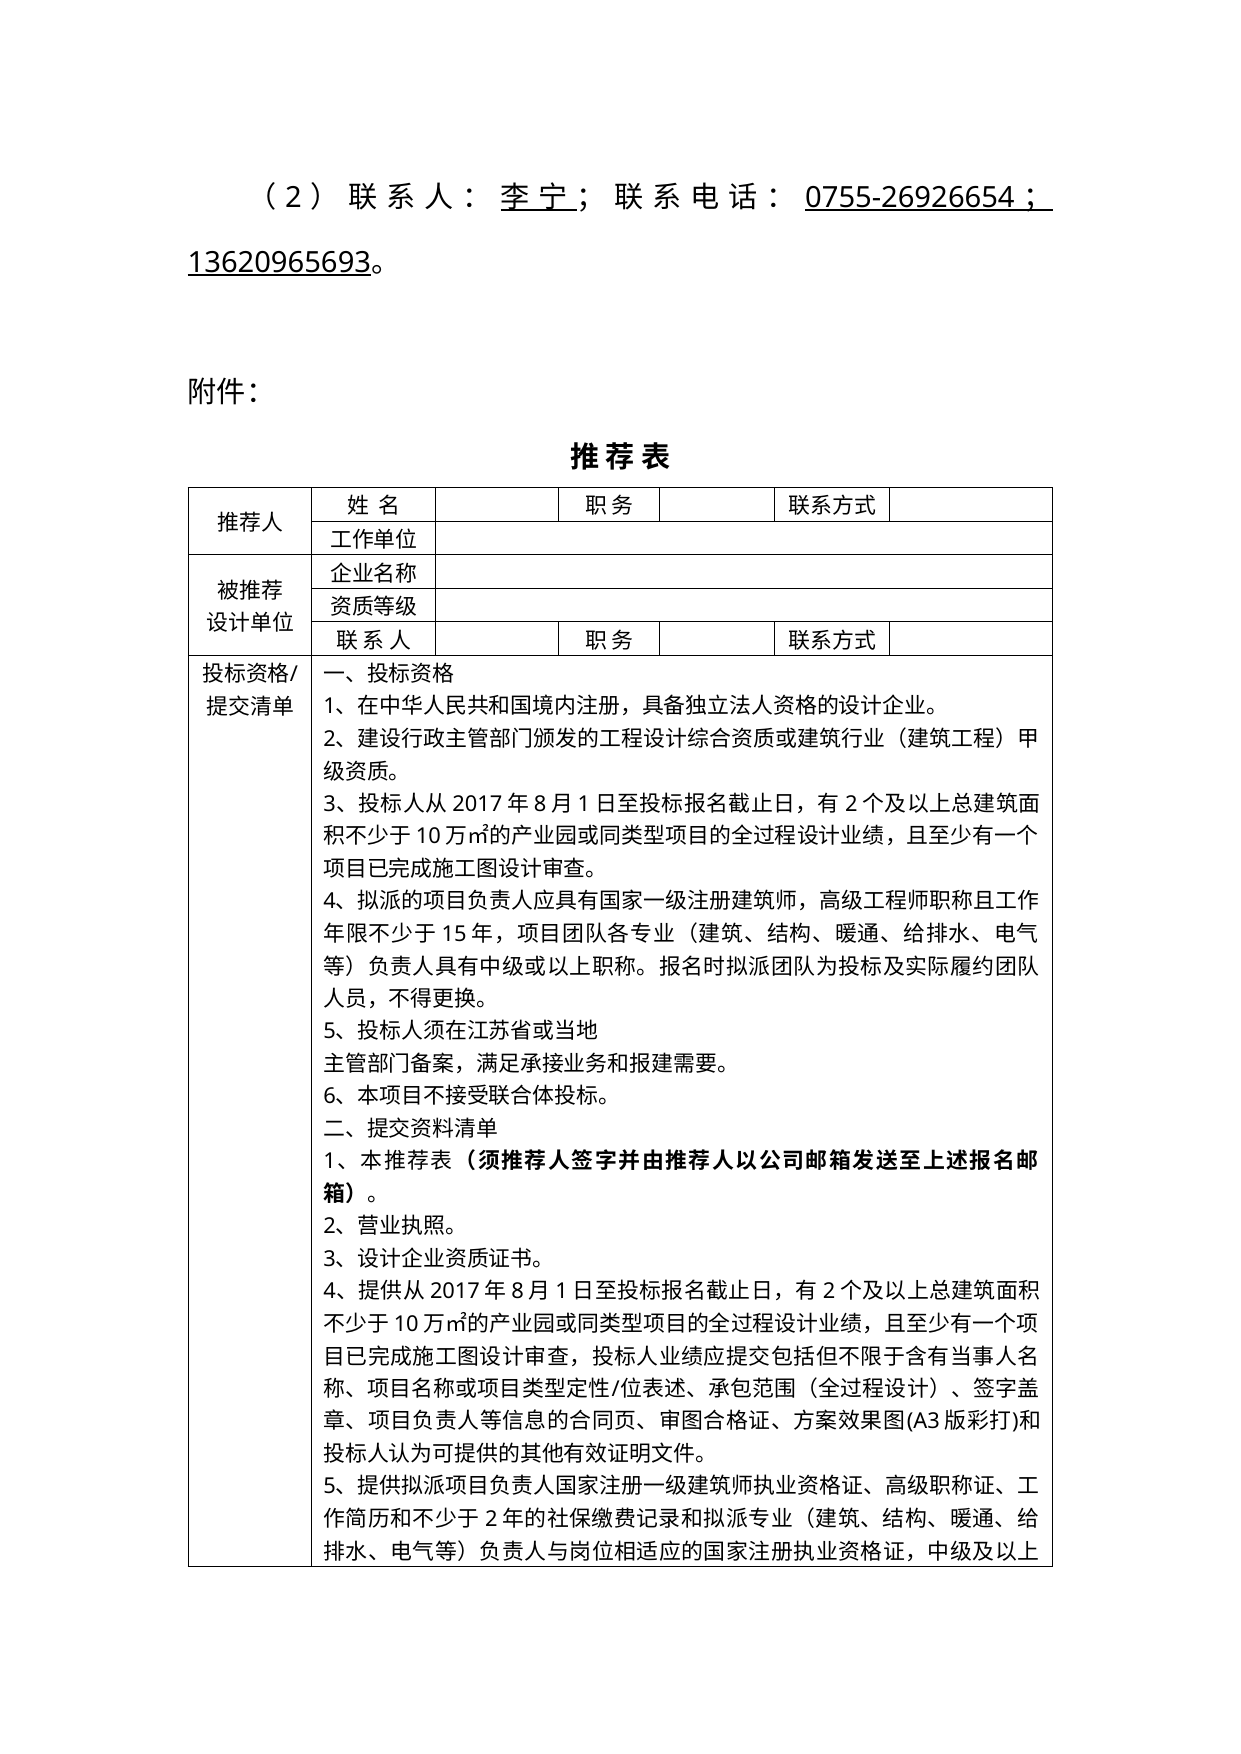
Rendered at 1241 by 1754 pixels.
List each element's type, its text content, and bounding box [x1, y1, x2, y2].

table_cell 资质等级 [312, 589, 435, 621]
table_cell [660, 622, 774, 655]
table_cell [436, 622, 558, 655]
table_header [660, 488, 774, 521]
table_cell 联系方式 [775, 622, 889, 655]
table_cell 投标资格/提交清单 [189, 656, 311, 1566]
table_cell 职 务 [559, 622, 659, 655]
table_cell 企业名称 [312, 555, 435, 588]
table_header 姓 名 [312, 488, 435, 521]
table_cell 被推荐 设计单位 [189, 555, 311, 655]
table_cell [436, 555, 1052, 588]
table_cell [312, 656, 1052, 1566]
table_cell 联 系 人 [312, 622, 435, 655]
table_header [436, 488, 558, 521]
text （2）联系人：李宁；联系电话：0755-26926654；13620965693。 [187, 162, 1053, 292]
table_header [890, 488, 1052, 521]
text 推 荐 表 [187, 422, 1053, 487]
table_header 联系方式 [775, 488, 889, 521]
table_cell 工作单位 [312, 522, 435, 554]
table_header 推荐人 [189, 488, 311, 554]
text 附件： [187, 357, 1053, 422]
table_header 职 务 [559, 488, 659, 521]
table_cell [890, 622, 1052, 655]
table_cell [436, 589, 1052, 621]
table_cell [436, 522, 1052, 554]
